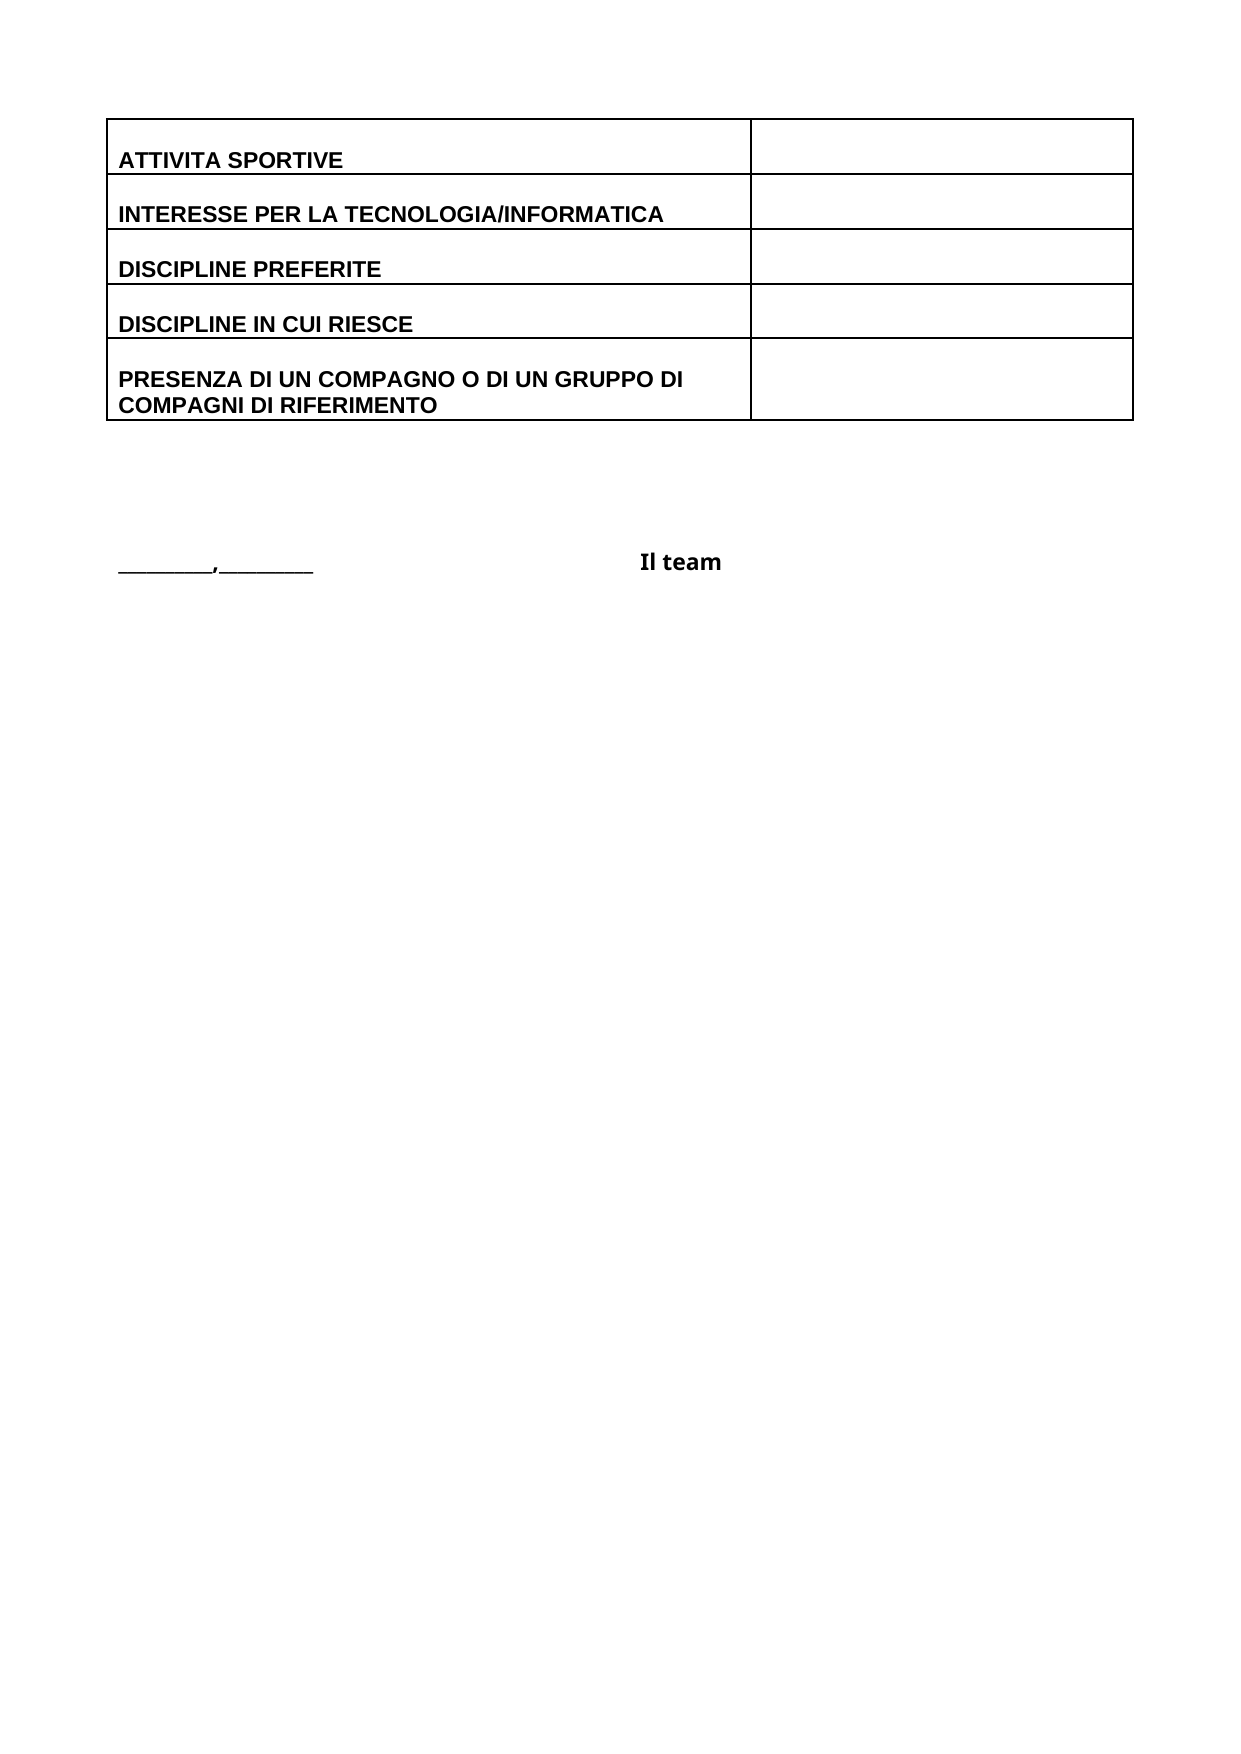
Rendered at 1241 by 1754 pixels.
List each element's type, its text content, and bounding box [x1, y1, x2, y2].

table_cell [752, 175, 1132, 228]
text __________,__________ Il team [118, 546, 1122, 577]
table_cell [752, 120, 1132, 173]
table_cell DISCIPLINE IN CUI RIESCE [108, 285, 750, 337]
table_cell [752, 230, 1132, 282]
table_cell [752, 285, 1132, 337]
table_cell ATTIVITA SPORTIVE [108, 120, 750, 173]
table_cell DISCIPLINE PREFERITE [108, 230, 750, 282]
table_cell PRESENZA DI UN COMPAGNO O DI UN GRUPPO DI COMPAGNI DI RIFERIMENTO [108, 339, 750, 418]
table_cell INTERESSE PER LA TECNOLOGIA/INFORMATICA [108, 175, 750, 228]
table_cell [752, 339, 1132, 418]
